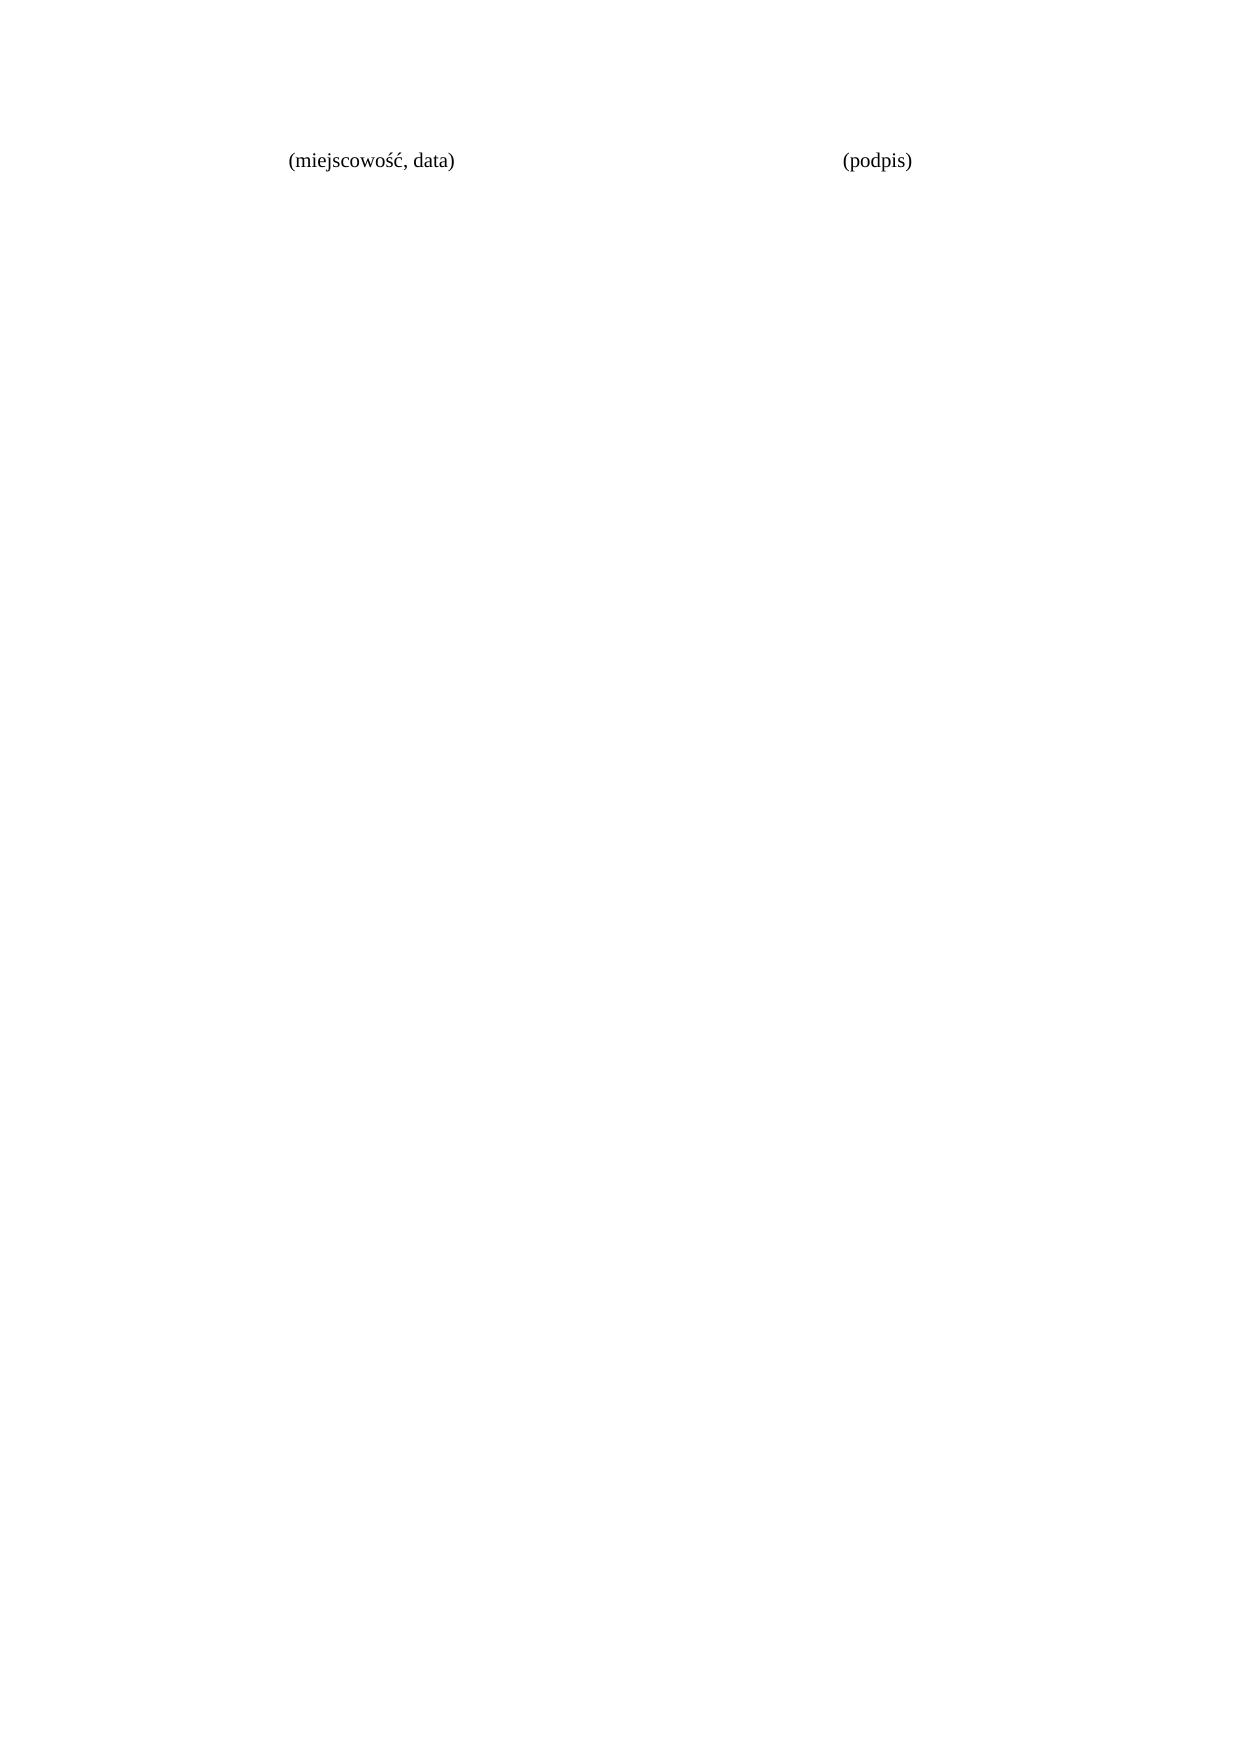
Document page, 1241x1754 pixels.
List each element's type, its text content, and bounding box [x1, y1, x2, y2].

text (miejscowość, data) (podpis) [148, 148, 1093, 172]
